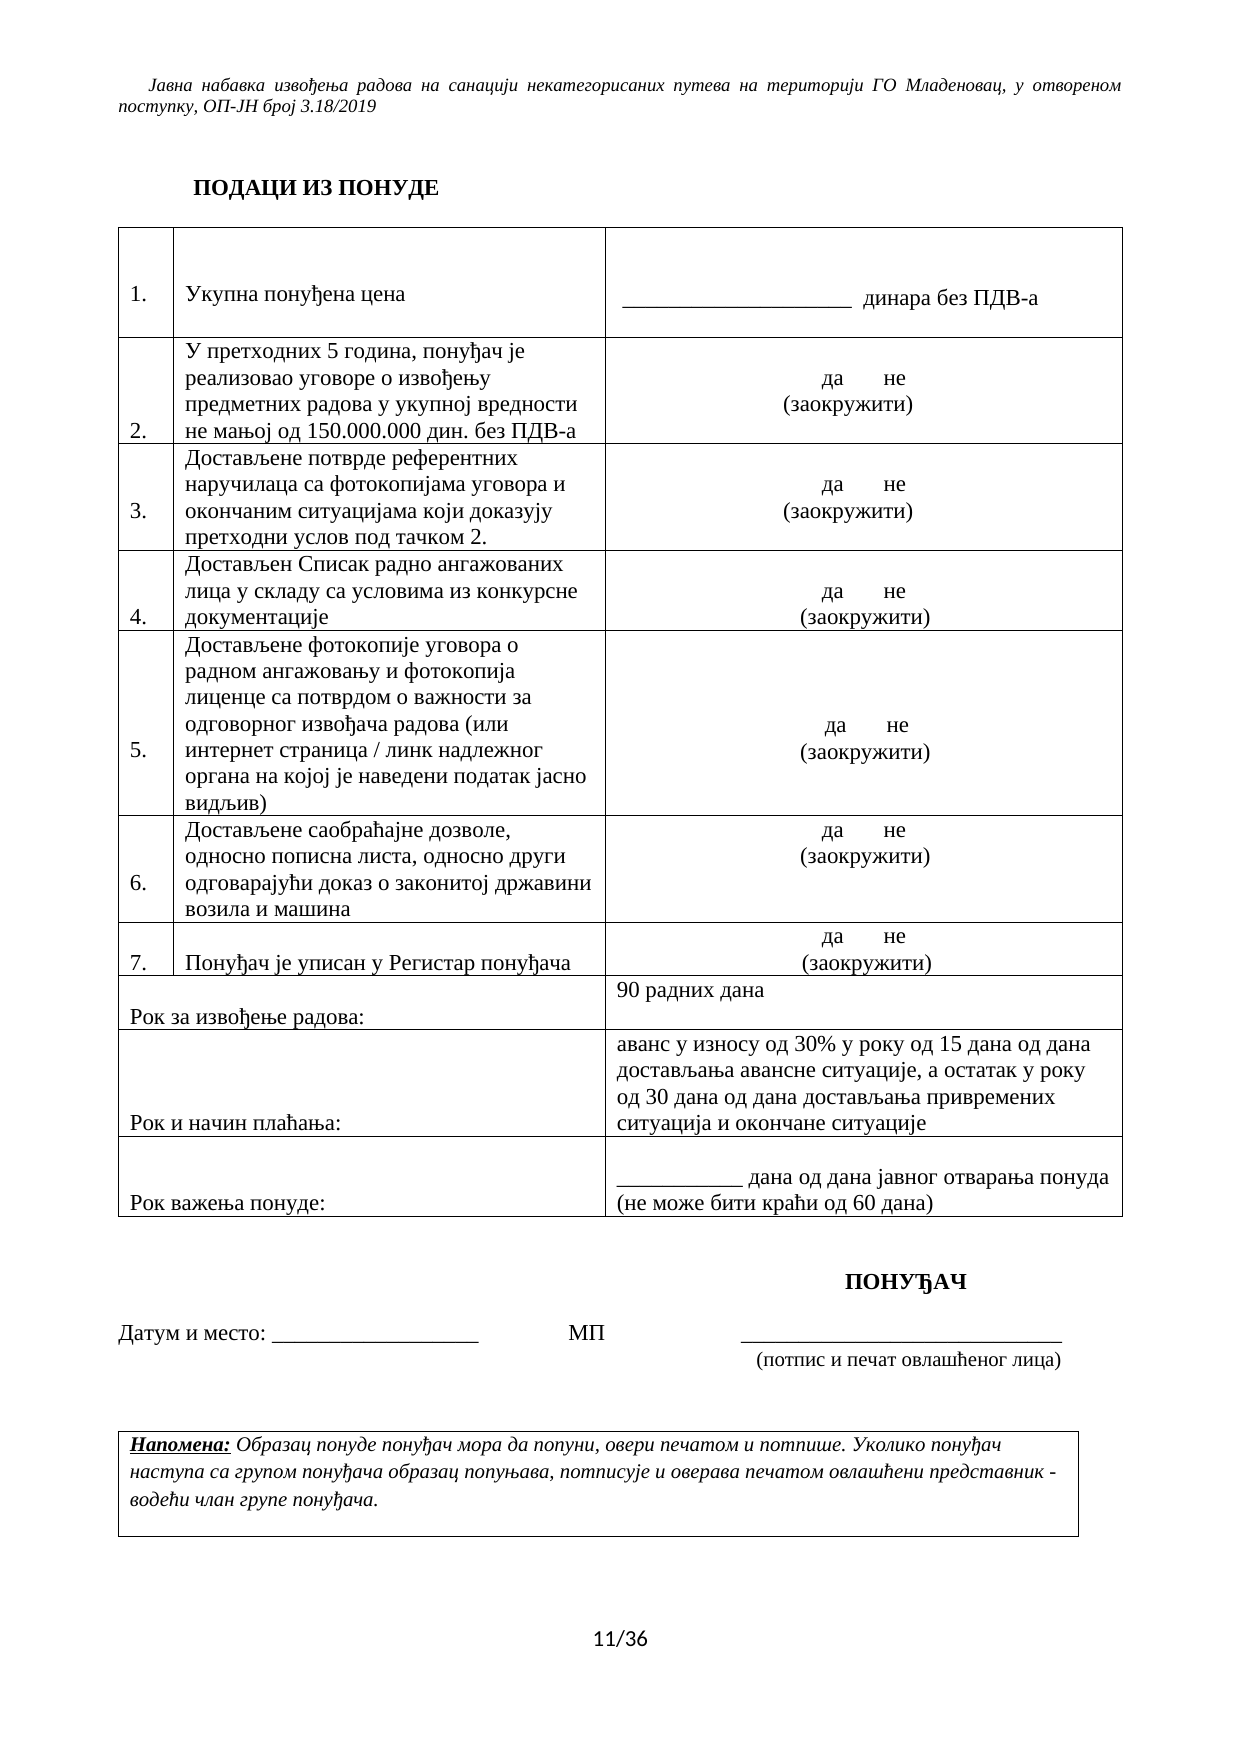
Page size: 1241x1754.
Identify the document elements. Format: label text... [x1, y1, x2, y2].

table_cell Достављен Списак радно ангажованих лица у складу са условима из конкурсне документације [174, 551, 605, 629]
table_cell У претходних 5 година, понуђач је реализовао уговоре о извођењу предметних радова у укупној вредности не мањој од 150.000.000 дин. без ПДВ-а [174, 338, 605, 443]
table_cell 4. [119, 551, 173, 629]
table_cell да не (заокружити) [606, 444, 1122, 549]
table_cell Рок важења понуде: [119, 1137, 605, 1216]
text ПОНУЂАЧ [118, 1268, 1122, 1294]
table_cell 2. [119, 338, 173, 443]
table_cell 5. [119, 631, 173, 815]
table_cell 7. [119, 923, 173, 975]
table_header Укупна понуђена цена [174, 228, 605, 337]
table_cell Достављене фотокопије уговора о радном ангажовању и фотокопија лиценце са потврдом о важности за одговорног извођача радова (или интернет страница / линк надлежног органа на којој је наведени податак јасно видљив) [174, 631, 605, 815]
text Датум и место: __________________ МП ____________________________ (потпис и печат овлашћеног лица) [118, 1319, 1122, 1371]
table_cell да не (заокружити) [606, 923, 1122, 975]
table_header ____________________ динара без ПДВ-а [606, 228, 1122, 337]
table_cell да не (заокружити) [606, 338, 1122, 443]
table_cell Достављене потврде референтних наручилаца са фотокопијама уговора и окончаним ситуацијама који доказују претходни услов под тачком 2. [174, 444, 605, 549]
table_cell да не (заокружити) [606, 631, 1122, 815]
table_cell Понуђач је уписан у Регистар понуђача [174, 923, 605, 975]
table_cell да не (заокружити) [606, 816, 1122, 922]
table_cell 3. [119, 444, 173, 549]
table_cell 90 радних дана [606, 976, 1122, 1029]
table_cell 6. [119, 816, 173, 922]
table_cell аванс у износу од 30% у року од 15 дана од дана достављања авансне ситуације, а остатак у року од 30 дана од дана достављања привремених ситуација и окончане ситуације [606, 1030, 1122, 1136]
table_header Напомена: Образац понуде понуђач мора да попуни, овери печатом и потпише. Уколико понуђач наступа са групом понуђача образац попуњава, потписује и оверава печатом овлашћени представник - водећи члан групе понуђача. [119, 1432, 1078, 1536]
table_header 1. [119, 228, 173, 337]
table_cell Достављене саобраћајне дозволе, односно пописна листа, односно други одговарајући доказ о законитој државини возила и машина [174, 816, 605, 922]
table_cell да не (заокружити) [606, 551, 1122, 629]
table_cell Рок и начин плаћања: [119, 1030, 605, 1136]
table_cell Рок за извођење радова: [119, 976, 605, 1029]
text ПОДАЦИ ИЗ ПОНУДЕ [118, 174, 1122, 200]
table_cell ___________ дана од дана јавног отварања понуда (не може бити краћи од 60 дана) [606, 1137, 1122, 1216]
